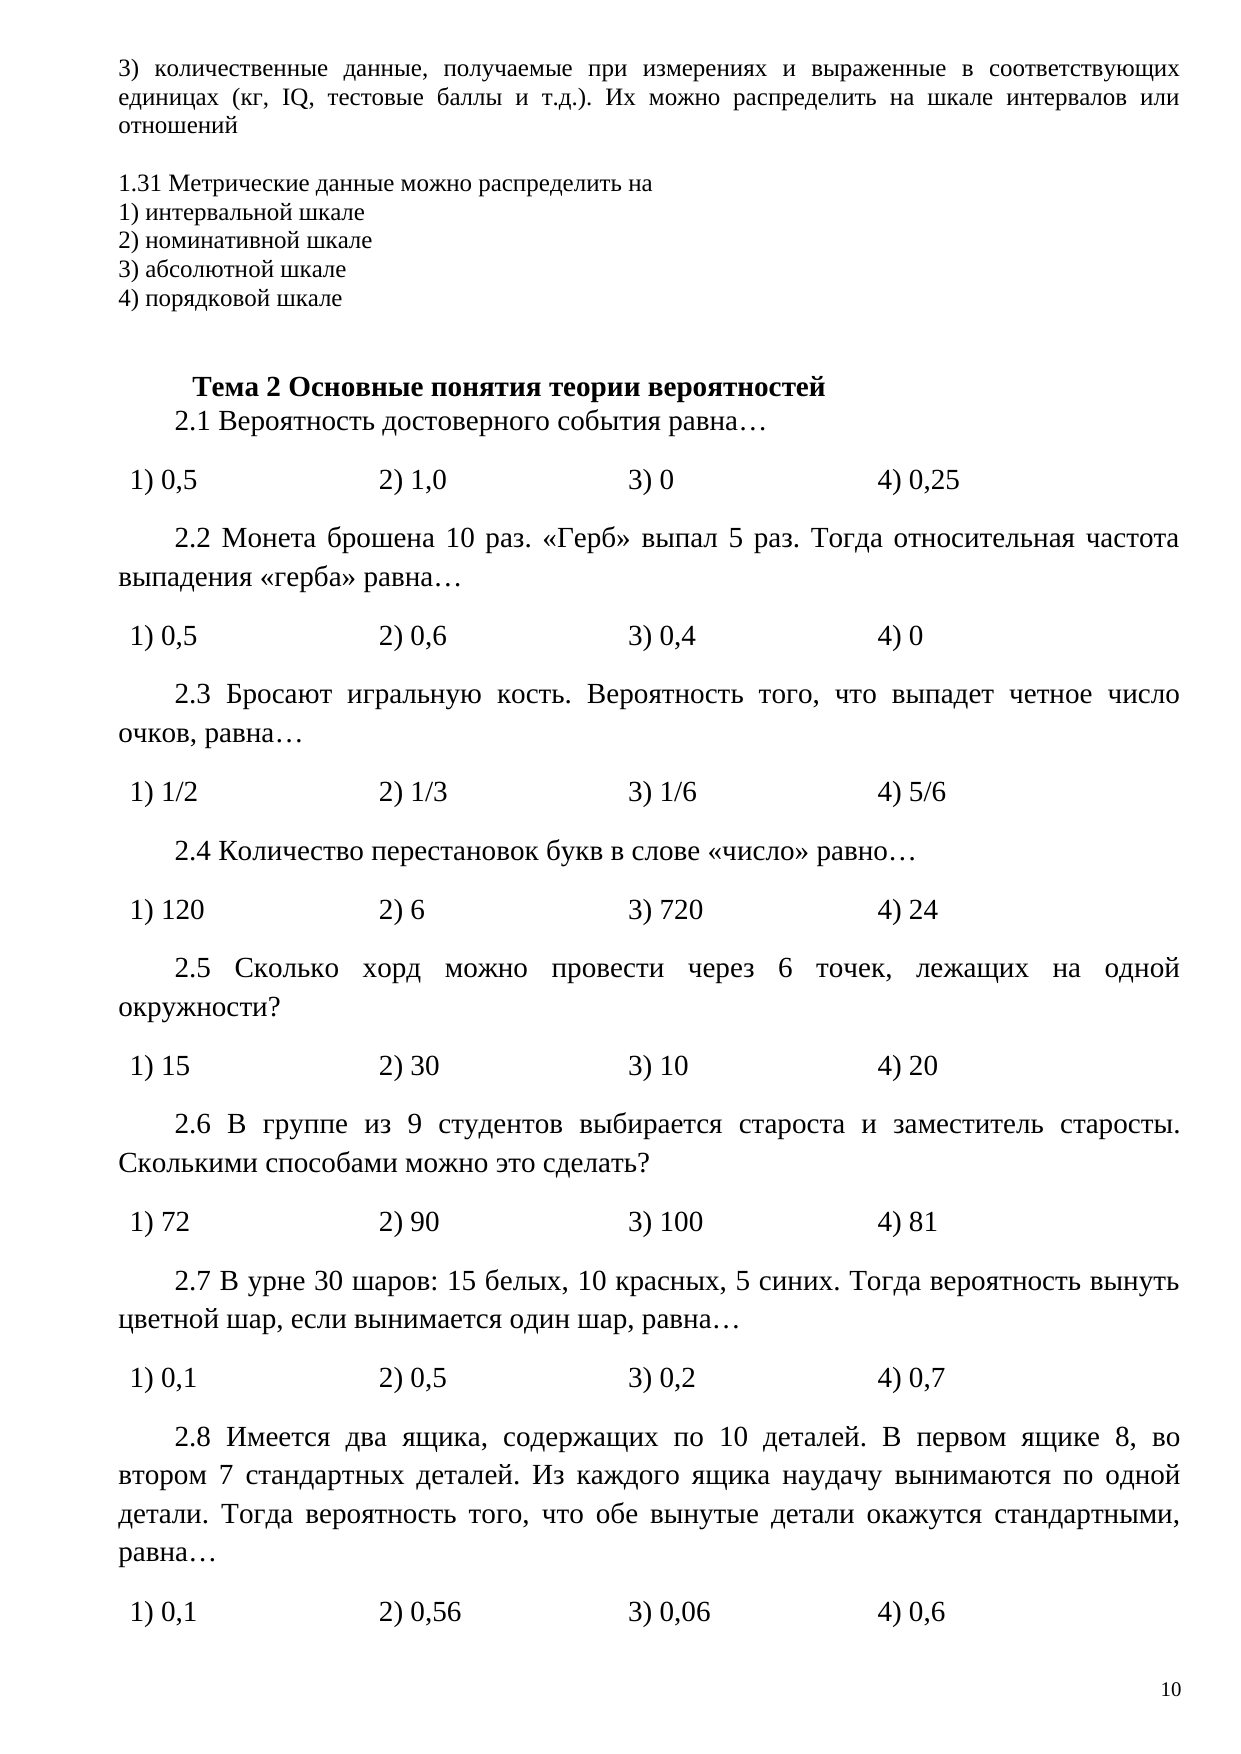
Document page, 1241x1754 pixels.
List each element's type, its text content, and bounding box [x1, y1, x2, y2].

text 4) порядковой шкале [118, 283, 1181, 312]
text 1) интервальной шкале [118, 197, 1181, 226]
table_header 2) 90 [368, 1205, 617, 1263]
table_header 1) 0,1 [118, 1361, 367, 1419]
text 1.31 Метрические данные можно распределить на [118, 168, 1181, 197]
table_header 1) 120 [118, 892, 367, 950]
table_header 1) 0,5 [118, 619, 367, 677]
text 2.3 Бросают игральную кость. Вероятность того, что выпадет четное число очков, равна… [118, 677, 1181, 749]
table_header 3) 0 [617, 462, 866, 521]
table_header 1) 0,1 [118, 1594, 367, 1652]
table_header 4) 0,7 [866, 1361, 1115, 1419]
text 2.2 Монета брошена 10 раз. «Герб» выпал 5 раз. Тогда относительная частота выпадения «герба» равна… [118, 521, 1181, 593]
table_header 4) 0,6 [866, 1594, 1115, 1652]
table_header 4) 0 [866, 619, 1115, 677]
table_header 1) 0,5 [118, 462, 367, 521]
text 3) абсолютной шкале [118, 254, 1181, 283]
table_header 2) 6 [368, 892, 617, 950]
table_header 3) 100 [617, 1205, 866, 1263]
text 2) номинативной шкале [118, 226, 1181, 254]
text Тема 2 Основные понятия теории вероятностей [118, 369, 1181, 403]
table_header 3) 0,06 [617, 1594, 866, 1652]
text 2.8 Имеется два ящика, содержащих по 10 деталей. В первом ящике 8, во втором 7 стандартных деталей. Из каждого ящика наудачу вынимаются по одной детали. Тогда вероятность того, что обе вынутые детали окажутся стандартными, равна… [118, 1419, 1181, 1568]
table_header 3) 0,4 [617, 619, 866, 677]
table_header 3) 1/6 [617, 775, 866, 833]
table_header 3) 0,2 [617, 1361, 866, 1419]
table_header 4) 24 [866, 892, 1115, 950]
table_header 2) 0,5 [368, 1361, 617, 1419]
table_header 2) 1,0 [368, 462, 617, 521]
text 2.4 Количество перестановок букв в слове «число» равно… [118, 833, 1181, 866]
table_header 1) 72 [118, 1205, 367, 1263]
table_header 4) 0,25 [866, 462, 1115, 521]
table_header 2) 0,6 [368, 619, 617, 677]
text 2.5 Сколько хорд можно провести через 6 точек, лежащих на одной окружности? [118, 950, 1181, 1022]
table_header 1) 1/2 [118, 775, 367, 833]
table_header 2) 1/3 [368, 775, 617, 833]
table_header 4) 5/6 [866, 775, 1115, 833]
table_header 4) 81 [866, 1205, 1115, 1263]
table_header 2) 0,56 [368, 1594, 617, 1652]
text 2.1 Вероятность достоверного события равна… [118, 403, 1181, 436]
text 2.6 В группе из 9 студентов выбирается староста и заместитель старосты. Сколькими способами можно это сделать? [118, 1107, 1181, 1179]
table_header 4) 20 [866, 1048, 1115, 1107]
table_header 2) 30 [368, 1048, 617, 1107]
table_header 3) 720 [617, 892, 866, 950]
table_header 3) 10 [617, 1048, 866, 1107]
text 2.7 В урне 30 шаров: 15 белых, 10 красных, 5 синих. Тогда вероятность вынуть цветной шар, если вынимается один шар, равна… [118, 1263, 1181, 1335]
table_header 1) 15 [118, 1048, 367, 1107]
